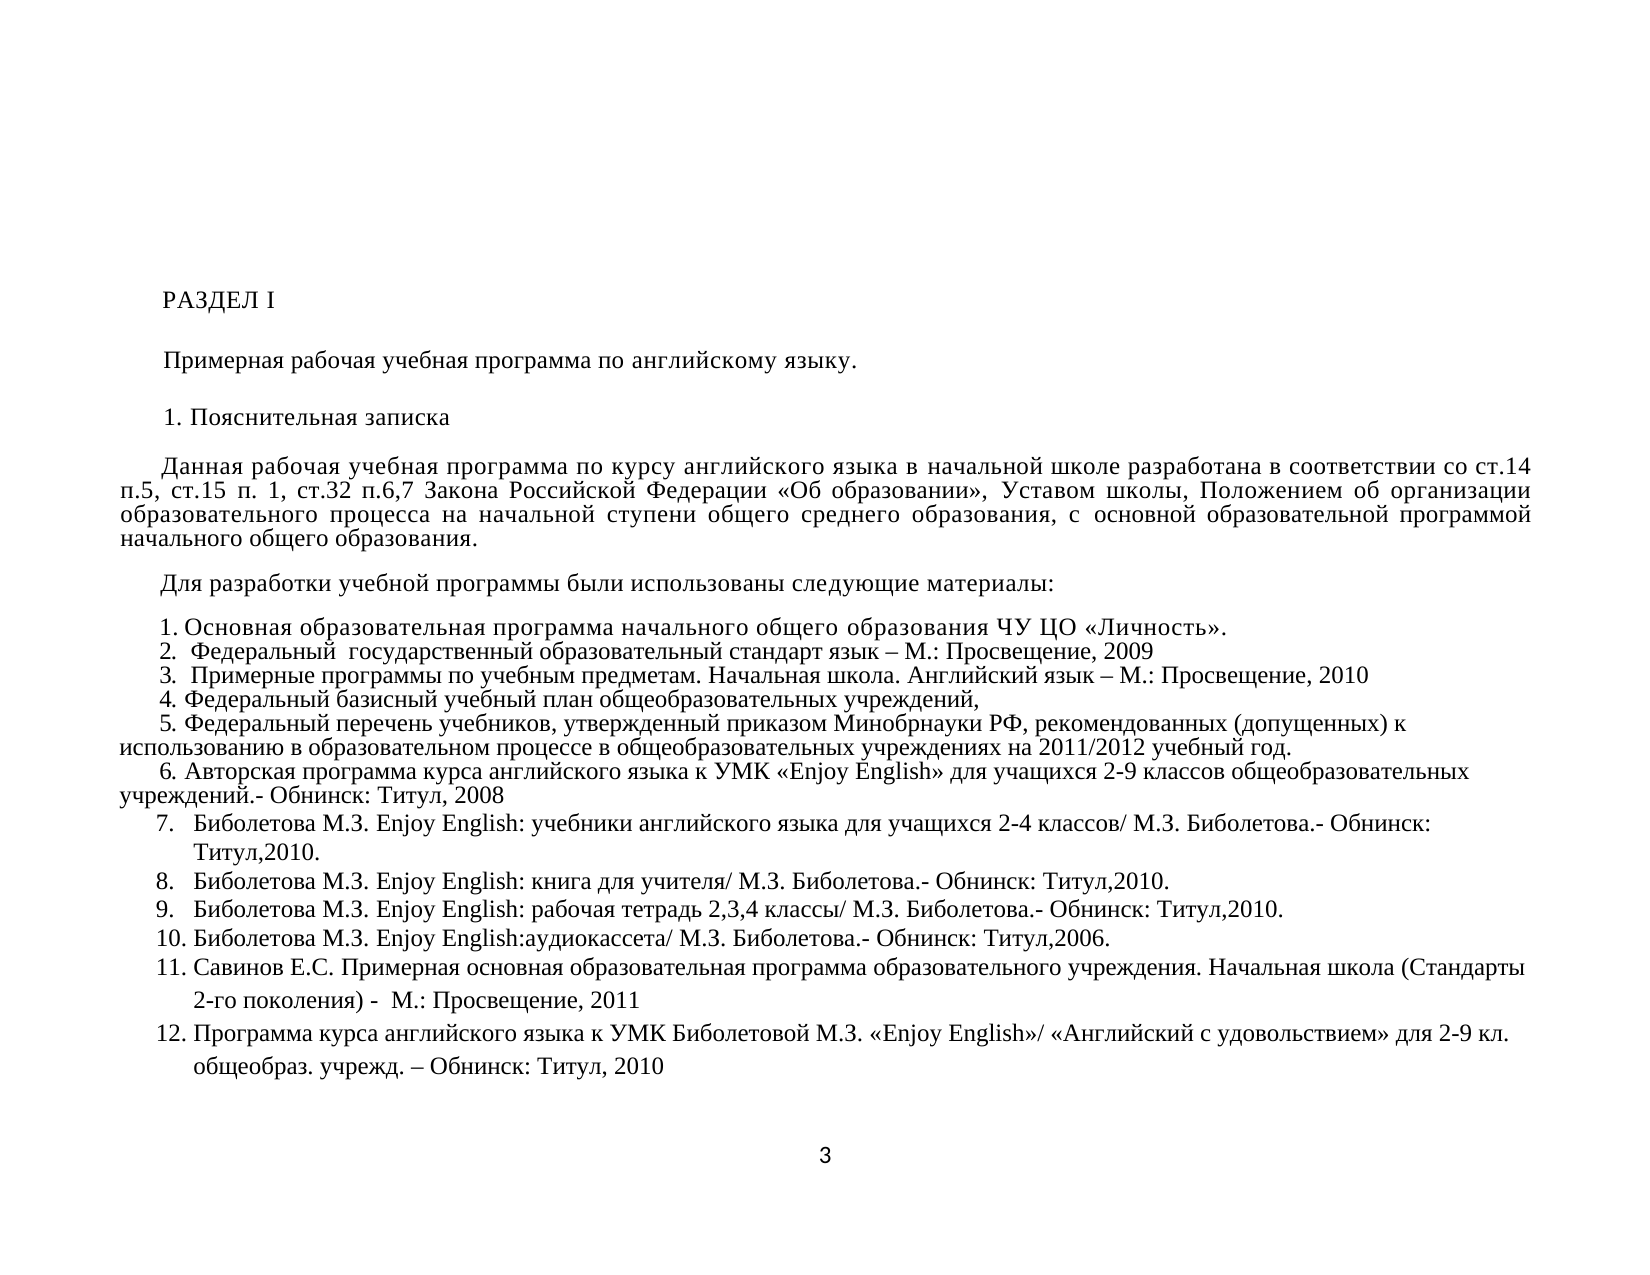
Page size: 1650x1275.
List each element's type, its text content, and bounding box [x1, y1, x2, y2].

list Основная образовательная программа начального общего образования ЧУ ЦО «Личность». [119, 617, 1532, 641]
text Данная рабочая учебная программа по курсу английского языка в начальной школе разработана в соответствии со ст.14 п.5, ст.15 п. 1, ст.32 п.6,7 Закона Российской Федерации «Об образовании», Уставом школы, Положением об организации образовательного процесса на начальной ступени общего среднего образования, с основной образовательной программой начального общего образования. [120, 455, 1532, 551]
list Биболетова М.З. Enjoy English: книга для учителя/ М.З. Биболетова.- Обнинск: Титул,2010. [156, 866, 1532, 894]
list Авторская программа курса английского языка к УМК «Enjoy English» для учащихся 2-9 классов общеобразовательных учреждений.- Обнинск: Титул, 2008 [119, 760, 1532, 808]
list Примерные программы по учебным предметам. Начальная школа. Английский язык – М.: Просвещение, 2010 [119, 664, 1532, 688]
text Для разработки учебной программы были использованы следующие материалы: [119, 572, 1531, 596]
text Примерная рабочая учебная программа по английскому языку. [163, 344, 1532, 375]
list Федеральный перечень учебников, утвержденный приказом Минобрнауки РФ, рекомендованных (допущенных) к использованию в образовательном процессе в общеобразовательных учреждениях на 2011/2012 учебный год. [119, 712, 1532, 760]
text РАЗДЕЛ I [162, 285, 1532, 314]
text 1. Пояснительная записка [163, 401, 1532, 432]
list Программа курса английского языка к УМК Биболетовой М.З. «Enjoy English»/ «Английский с удовольствием» для 2-9 кл. общеобраз. учрежд. – Обнинск: Титул, 2010 [156, 1018, 1532, 1080]
list Биболетова М.З. Enjoy English: учебники английского языка для учащихся 2-4 классов/ М.З. Биболетова.- Обнинск: Титул,2010. [156, 808, 1532, 866]
list Савинов Е.С. Примерная основная образовательная программа образовательного учреждения. Начальная школа (Стандарты 2-го поколения) - М.: Просвещение, 2011 [156, 952, 1532, 1014]
list Федеральный государственный образовательный стандарт язык – М.: Просвещение, 2009 [119, 641, 1532, 664]
list Биболетова М.З. Enjoy English: рабочая тетрадь 2,3,4 классы/ М.З. Биболетова.- Обнинск: Титул,2010. [156, 894, 1532, 923]
list Биболетова М.З. Enjoy English:аудиокассета/ М.З. Биболетова.- Обнинск: Титул,2006. [156, 923, 1532, 952]
list Федеральный базисный учебный план общеобразовательных учреждений, [119, 688, 1532, 712]
